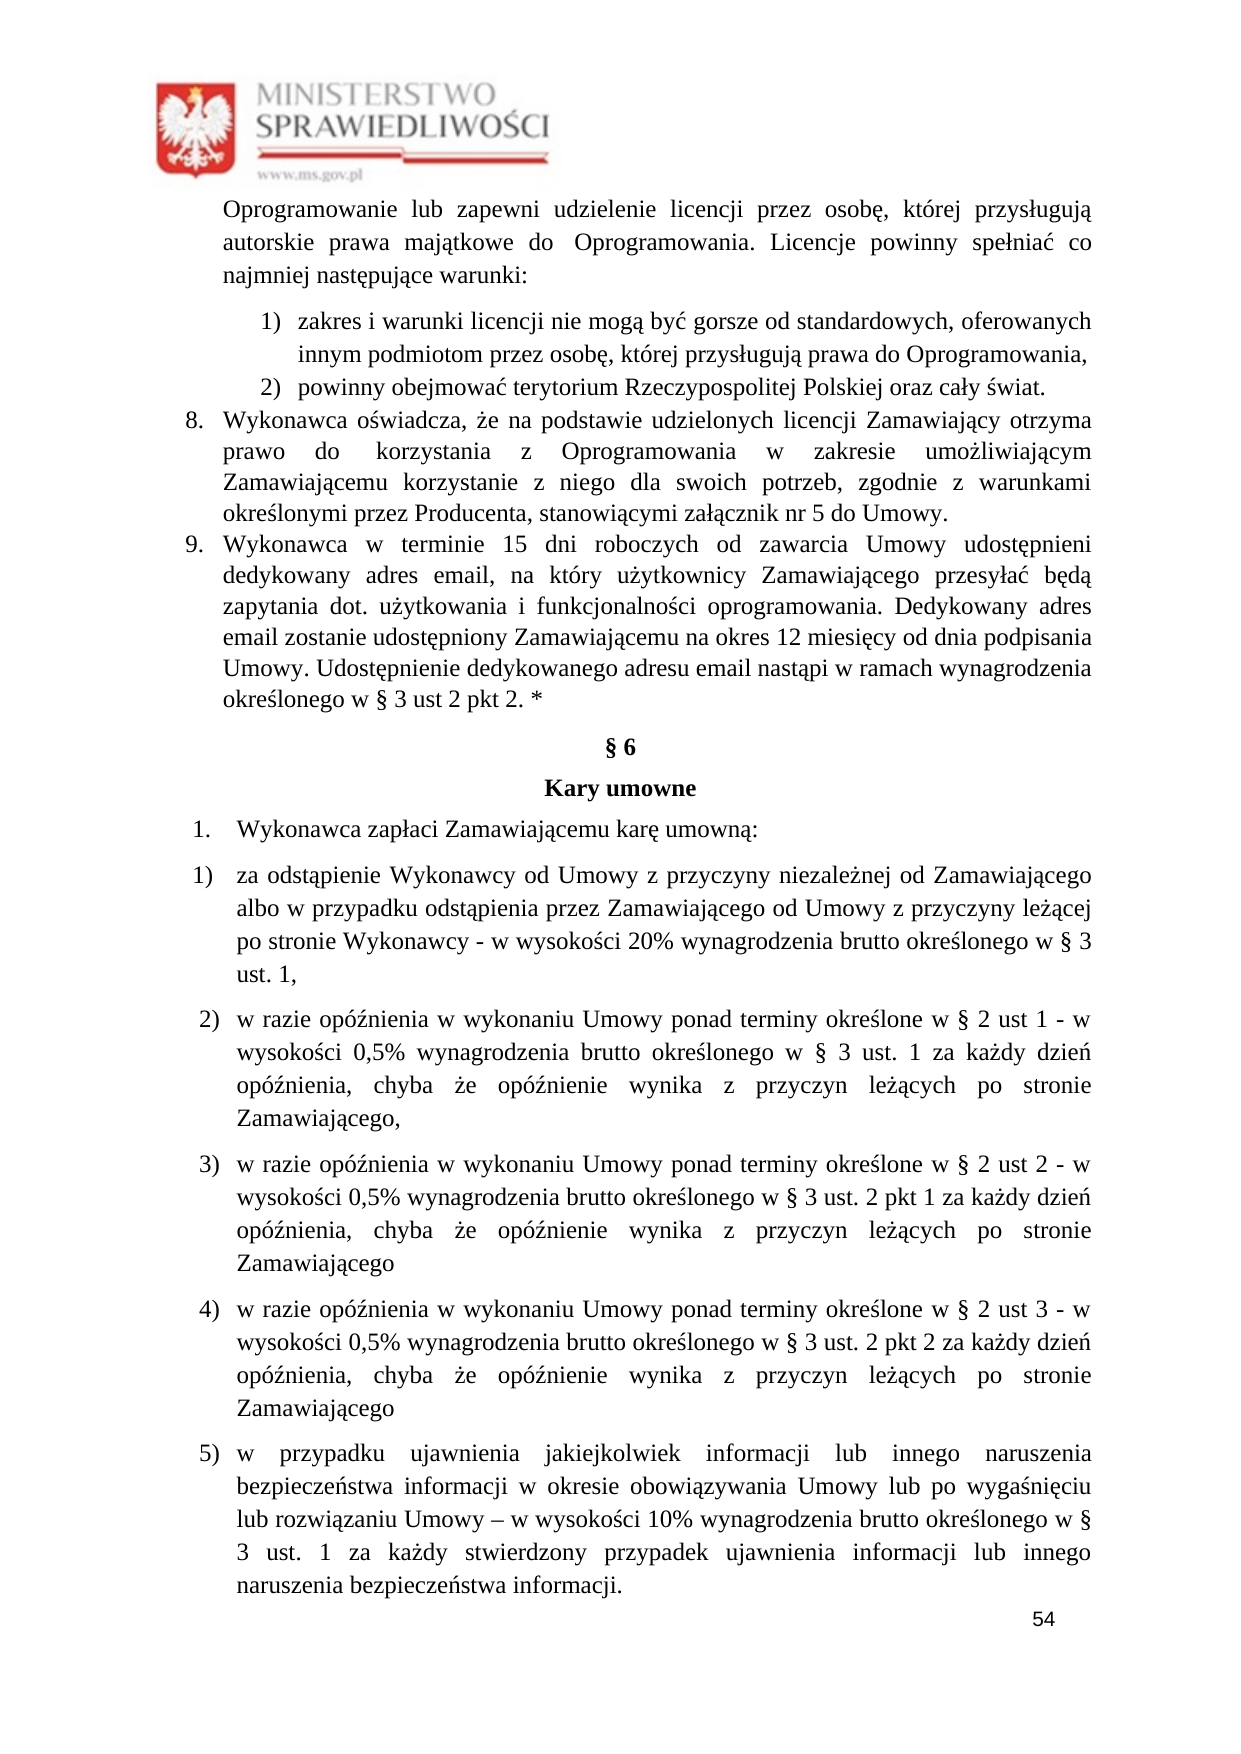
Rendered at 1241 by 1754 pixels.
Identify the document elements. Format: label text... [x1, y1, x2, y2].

list powinny obejmować terytorium Rzeczypospolitej Polskiej oraz cały świat. [260, 372, 1092, 401]
picture [147, 73, 562, 195]
list Wykonawca oświadcza, że na podstawie udzielonych licencji Zamawiający otrzyma prawo do korzystania z Oprogramowania w zakresie umożliwiającym Zamawiającemu korzystanie z niego dla swoich potrzeb, zgodnie z warunkami określonymi przez Producenta, stanowiącymi załącznik nr 5 do Umowy. [185, 405, 1092, 527]
list w razie opóźnienia w wykonaniu Umowy ponad terminy określone w § 2 ust 2 - w wysokości 0,5% wynagrodzenia brutto określonego w § 3 ust. 2 pkt 1 za każdy dzień opóźnienia, chyba że opóźnienie wynika z przyczyn leżących po stronie Zamawiającego [199, 1149, 1092, 1277]
list za odstąpienie Wykonawcy od Umowy z przyczyny niezależnej od Zamawiającego albo w przypadku odstąpienia przez Zamawiającego od Umowy z przyczyny leżącej po stronie Wykonawcy - w wysokości 20% wynagrodzenia brutto określonego w § 3 ust. 1, [192, 860, 1092, 988]
list Wykonawca w terminie 15 dni roboczych od zawarcia Umowy udostępnieni dedykowany adres email, na który użytkownicy Zamawiającego przesyłać będą zapytania dot. użytkowania i funkcjonalności oprogramowania. Dedykowany adres email zostanie udostępniony Zamawiającemu na okres 12 miesięcy od dnia podpisania Umowy. Udostępnienie dedykowanego adresu email nastąpi w ramach wynagrodzenia określonego w § 3 ust 2 pkt 2. * [185, 529, 1092, 713]
list zakres i warunki licencji nie mogą być gorsze od standardowych, oferowanych innym podmiotom przez osobę, której przysługują prawa do Oprogramowania, [260, 306, 1092, 367]
text § 6 [148, 732, 1092, 761]
list w przypadku ujawnienia jakiejkolwiek informacji lub innego naruszenia bezpieczeństwa informacji w okresie obowiązywania Umowy lub po wygaśnięciu lub rozwiązaniu Umowy – w wysokości 10% wynagrodzenia brutto określonego w § 3 ust. 1 za każdy stwierdzony przypadek ujawnienia informacji lub innego naruszenia bezpieczeństwa informacji. [199, 1438, 1092, 1599]
list Wykonawca zapłaci Zamawiającemu karę umowną: [192, 814, 1092, 843]
list w razie opóźnienia w wykonaniu Umowy ponad terminy określone w § 2 ust 3 - w wysokości 0,5% wynagrodzenia brutto określonego w § 3 ust. 2 pkt 2 za każdy dzień opóźnienia, chyba że opóźnienie wynika z przyczyn leżących po stronie Zamawiającego [199, 1294, 1092, 1421]
list w razie opóźnienia w wykonaniu Umowy ponad terminy określone w § 2 ust 1 - w wysokości 0,5% wynagrodzenia brutto określonego w § 3 ust. 1 za każdy dzień opóźnienia, chyba że opóźnienie wynika z przyczyn leżących po stronie Zamawiającego, [199, 1004, 1092, 1132]
text Kary umowne [148, 773, 1092, 802]
